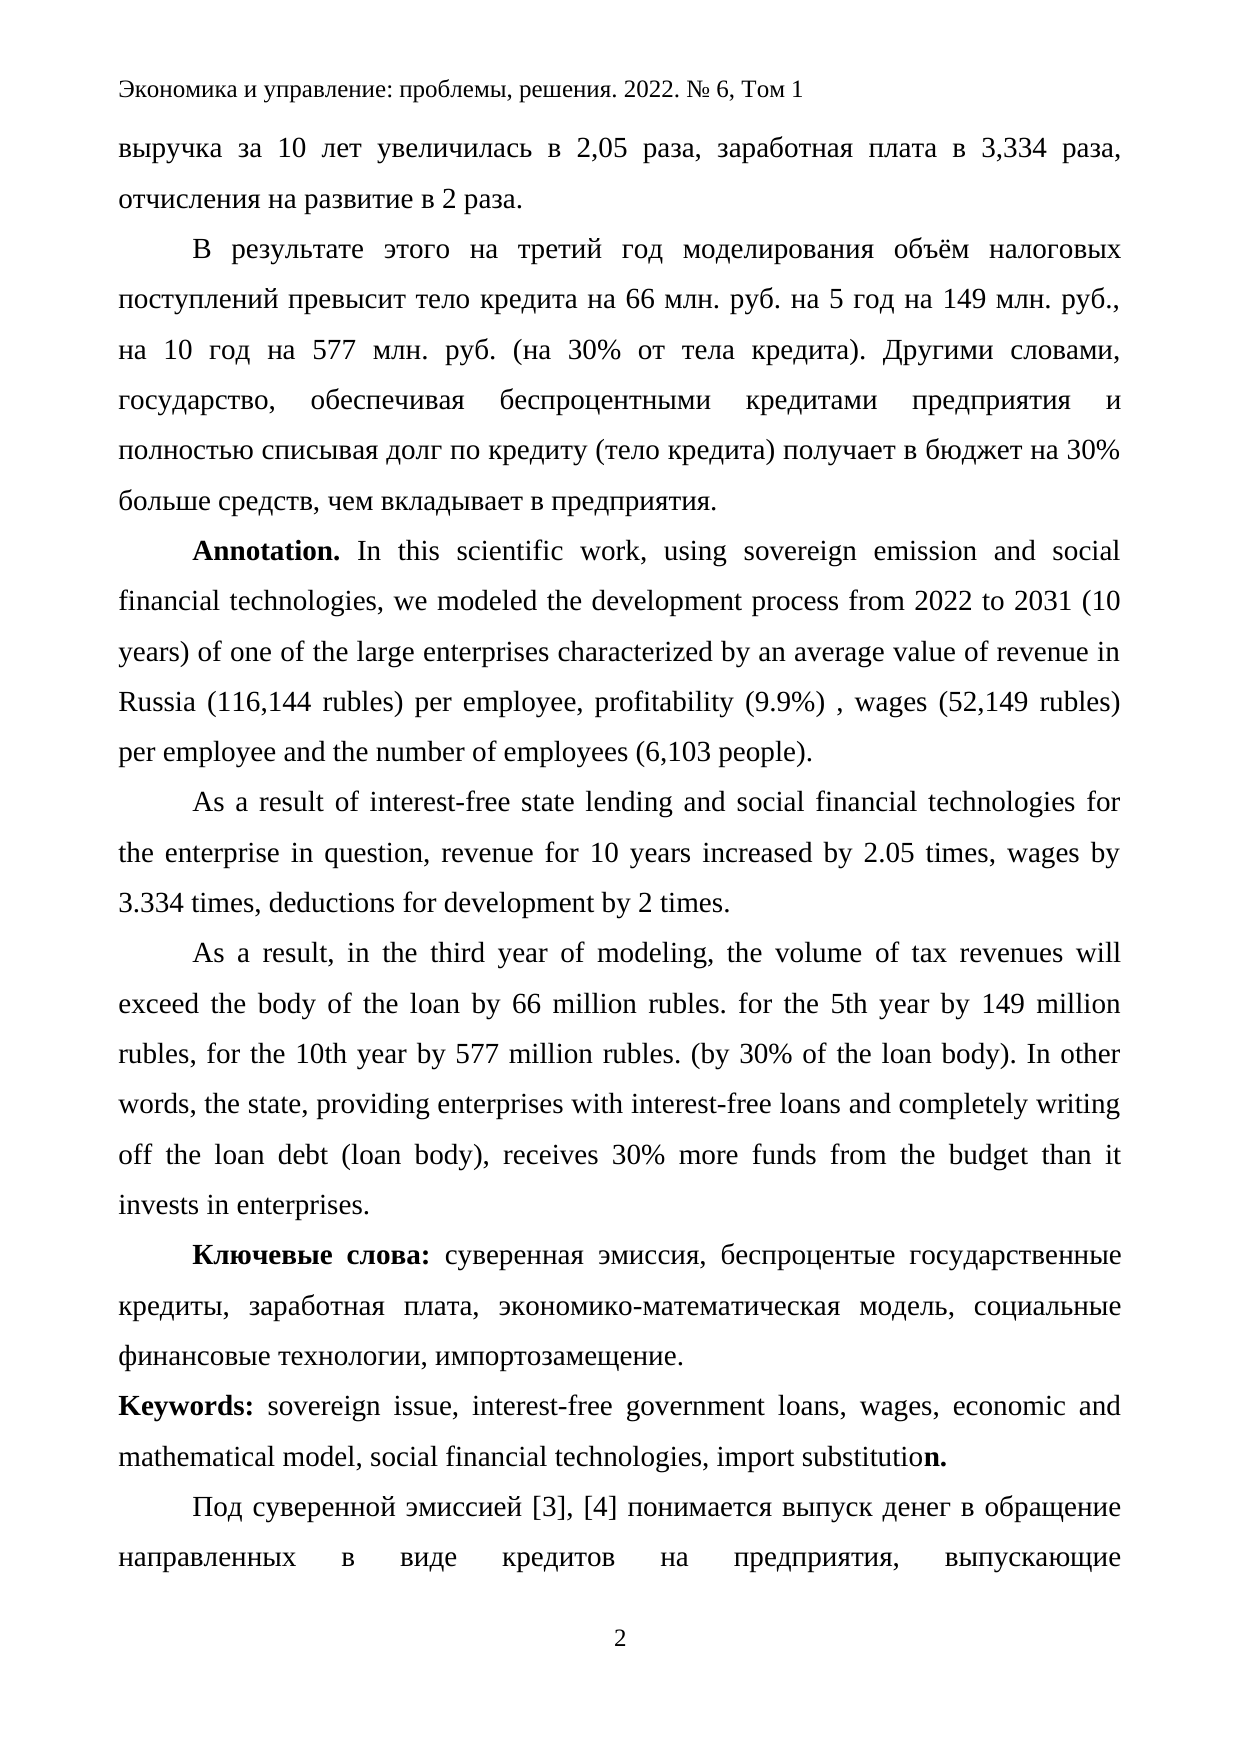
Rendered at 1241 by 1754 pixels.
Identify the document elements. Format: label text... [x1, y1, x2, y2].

text В результате этого на третий год моделирования объём налоговых поступлений превысит тело кредита на 66 млн. руб. на 5 год на 149 млн. руб., на 10 год на 577 млн. руб. (на 30% от тела кредита). Другими словами, государство, обеспечивая беспроцентными кредитами предприятия и полностью списывая долг по кредиту (тело кредита) получает в бюджет на 30% больше средств, чем вкладывает в предприятия. [118, 231, 1122, 516]
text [118, 1489, 1122, 1573]
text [118, 131, 1122, 214]
text As a result of interest-free state lending and social financial technologies for the enterprise in question, revenue for 10 years increased by 2.05 times, wages by 3.334 times, deductions for development by 2 times. [118, 784, 1122, 919]
text Ключевые слова: суверенная эмиссия, беспроцентые государственные кредиты, заработная плата, экономико-математическая модель, социальные финансовые технологии, импортозамещение. [118, 1237, 1122, 1372]
text Keywords: sovereign issue, interest-free government loans, wages, economic and mathematical model, social financial technologies, import substitution. [118, 1388, 1122, 1472]
text Annotation. In this scientific work, using sovereign emission and social financial technologies, we modeled the development process from 2022 to 2031 (10 years) of one of the large enterprises characterized by an average value of revenue in Russia (116,144 rubles) per employee, profitability (9.9%) , wages (52,149 rubles) per employee and the number of employees (6,103 people). [118, 533, 1122, 768]
text As a result, in the third year of modeling, the volume of tax revenues will exceed the body of the loan by 66 million rubles. for the 5th year by 149 million rubles, for the 10th year by 577 million rubles. (by 30% of the loan body). In other words, the state, providing enterprises with interest-free loans and completely writing off the loan debt (loan body), receives 30% more funds from the budget than it invests in enterprises. [118, 936, 1122, 1221]
